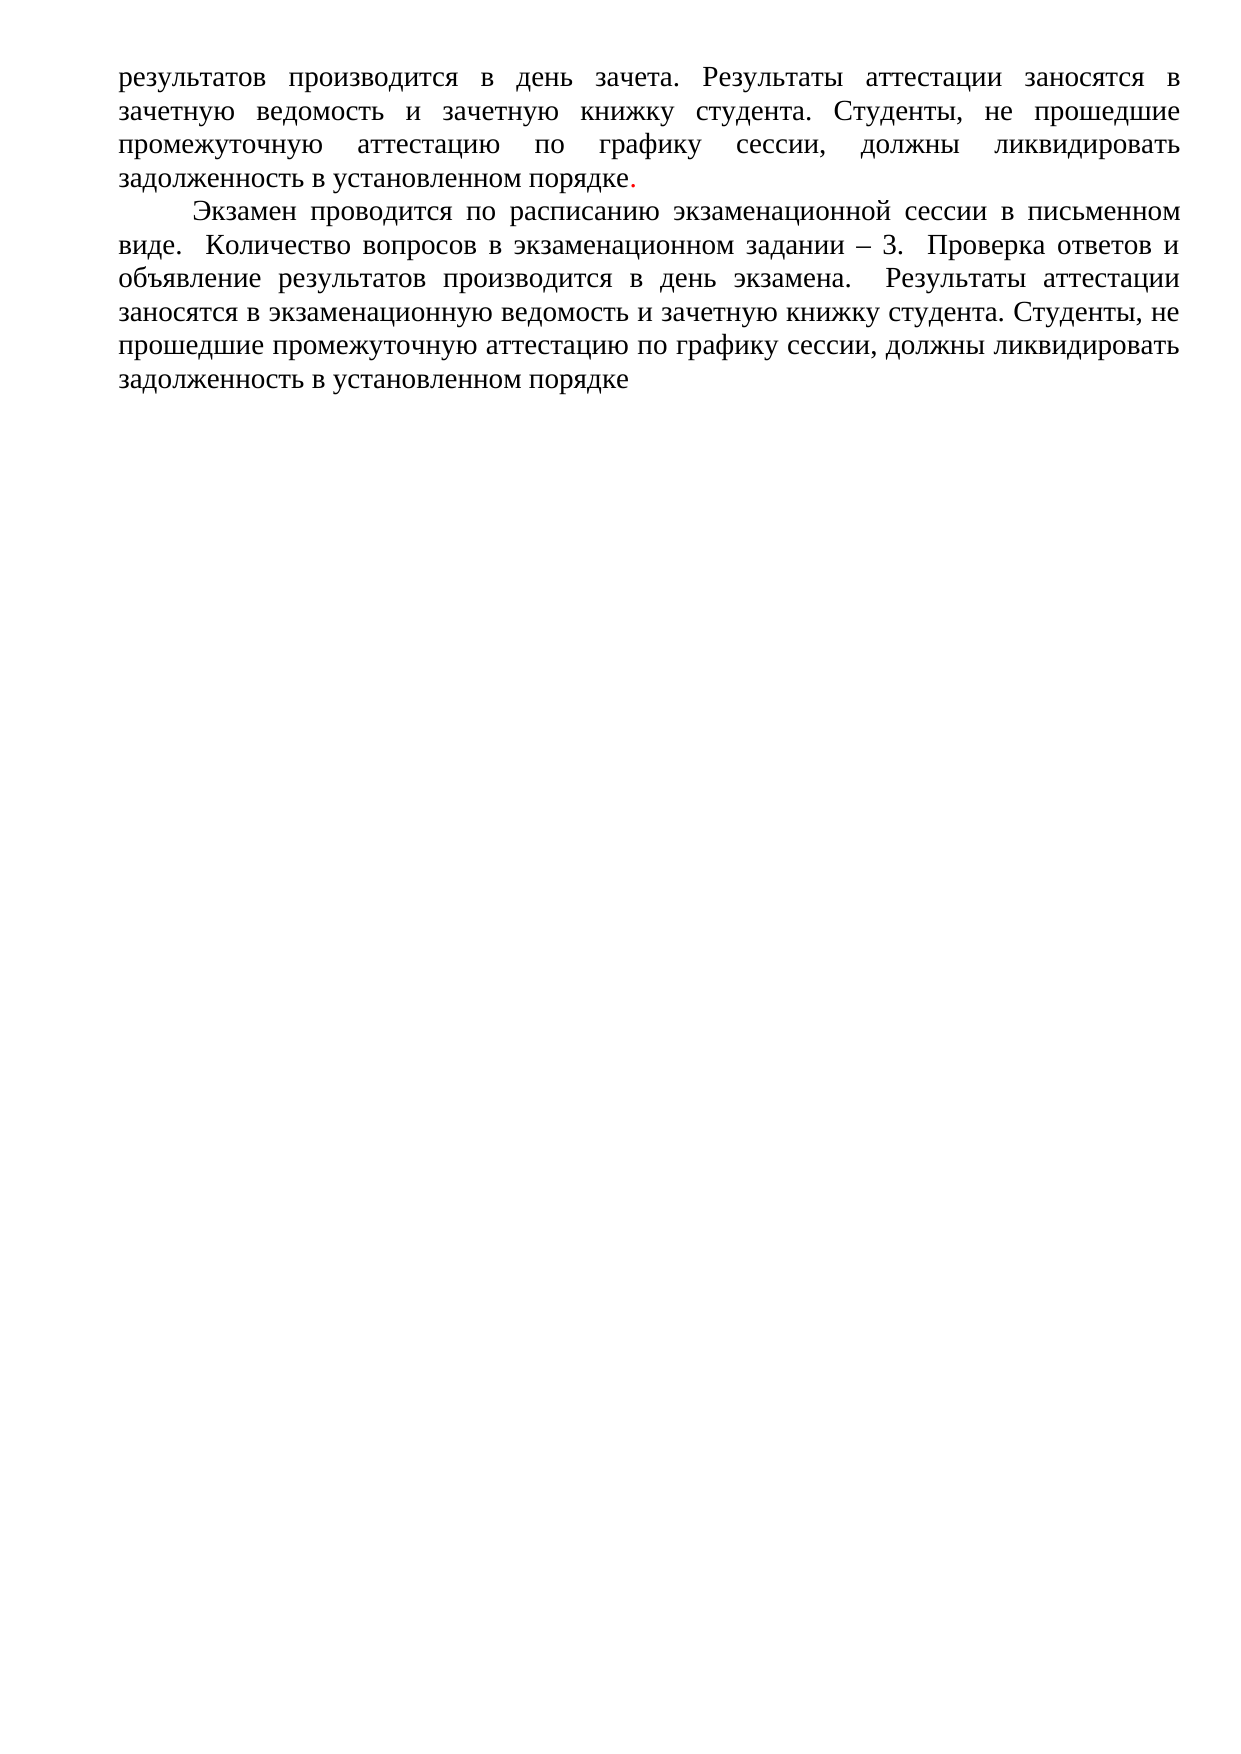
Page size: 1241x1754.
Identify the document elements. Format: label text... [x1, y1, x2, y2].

text Экзамен проводится по расписанию экзаменационной сессии в письменном виде. Количество вопросов в экзаменационном задании – 3. Проверка ответов и объявление результатов производится в день экзамена. Результаты аттестации заносятся в экзаменационную ведомость и зачетную книжку студента. Студенты, не прошедшие промежуточную аттестацию по графику сессии, должны ликвидировать задолженность в установленном порядке [118, 193, 1181, 394]
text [118, 59, 1181, 193]
